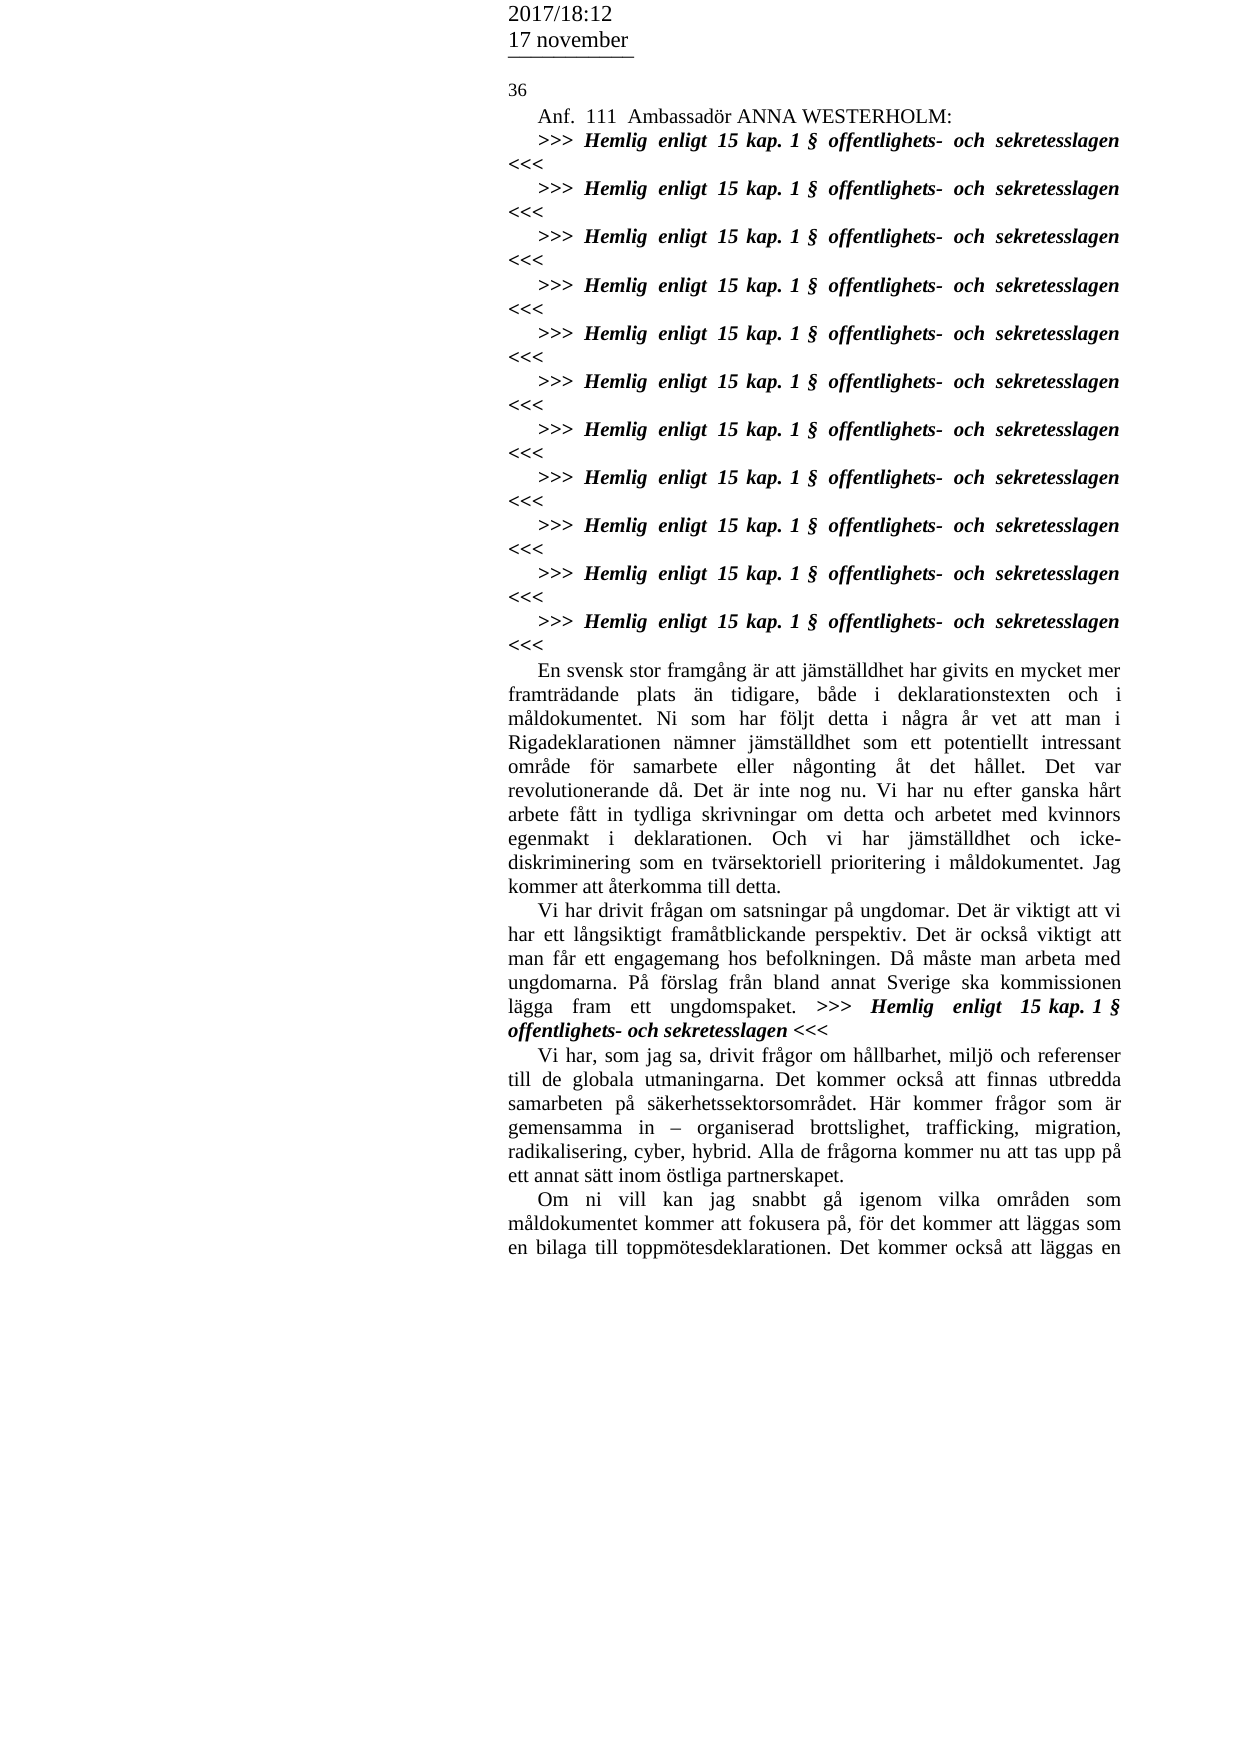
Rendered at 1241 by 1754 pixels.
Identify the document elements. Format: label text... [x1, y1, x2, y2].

text >>> Hemlig enligt 15 kap. 1 § offentlighets- och sekretesslagen <<< [508, 369, 1122, 417]
text Vi har drivit frågan om satsningar på ungdomar. Det är viktigt att vi har ett långsiktigt framåtblickande perspektiv. Det är också viktigt att man får ett engagemang hos befolkningen. Då måste man arbeta med ungdomarna. På förslag från bland annat Sverige ska kommissionen lägga fram ett ungdomspaket. >>> Hemlig enligt 15 kap. 1 § offentlighets- och sekretesslagen <<< [508, 898, 1122, 1042]
text >>> Hemlig enligt 15 kap. 1 § offentlighets- och sekretesslagen <<< [508, 561, 1122, 609]
text >>> Hemlig enligt 15 kap. 1 § offentlighets- och sekretesslagen <<< [508, 272, 1122, 321]
subtitle Anf. 111 Ambassadör ANNA WESTERHOLM: [537, 104, 1122, 128]
text >>> Hemlig enligt 15 kap. 1 § offentlighets- och sekretesslagen <<< [508, 417, 1122, 465]
text >>> Hemlig enligt 15 kap. 1 § offentlighets- och sekretesslagen <<< [508, 128, 1122, 176]
text >>> Hemlig enligt 15 kap. 1 § offentlighets- och sekretesslagen <<< [508, 224, 1122, 272]
text >>> Hemlig enligt 15 kap. 1 § offentlighets- och sekretesslagen <<< [508, 321, 1122, 369]
text >>> Hemlig enligt 15 kap. 1 § offentlighets- och sekretesslagen <<< [508, 465, 1122, 513]
text >>> Hemlig enligt 15 kap. 1 § offentlighets- och sekretesslagen <<< [508, 513, 1122, 561]
text >>> Hemlig enligt 15 kap. 1 § offentlighets- och sekretesslagen <<< [508, 609, 1122, 657]
text Vi har, som jag sa, drivit frågor om hållbarhet, miljö och referenser till de globala utmaningarna. Det kommer också att finnas utbredda samarbeten på säkerhetssektorsområdet. Här kommer frågor som är gemensamma in – organiserad brottslighet, trafficking, migration, radikalisering, cyber, hybrid. Alla de frågorna kommer nu att tas upp på ett annat sätt inom östliga partnerskapet. [508, 1042, 1122, 1187]
text En svensk stor framgång är att jämställdhet har givits en mycket mer framträdande plats än tidigare, både i deklarationstexten och i måldokumentet. Ni som har följt detta i några år vet att man i Rigadeklarationen nämner jämställdhet som ett potentiellt intressant område för samarbete eller någonting åt det hållet. Det var revolutionerande då. Det är inte nog nu. Vi har nu efter ganska hårt arbete fått in tydliga skrivningar om detta och arbetet med kvinnors egenmakt i deklarationen. Och vi har jämställdhet och icke-diskriminering som en tvärsektoriell prioritering i måldokumentet. Jag kommer att återkomma till detta. [508, 657, 1122, 898]
text >>> Hemlig enligt 15 kap. 1 § offentlighets- och sekretesslagen <<< [508, 176, 1122, 224]
